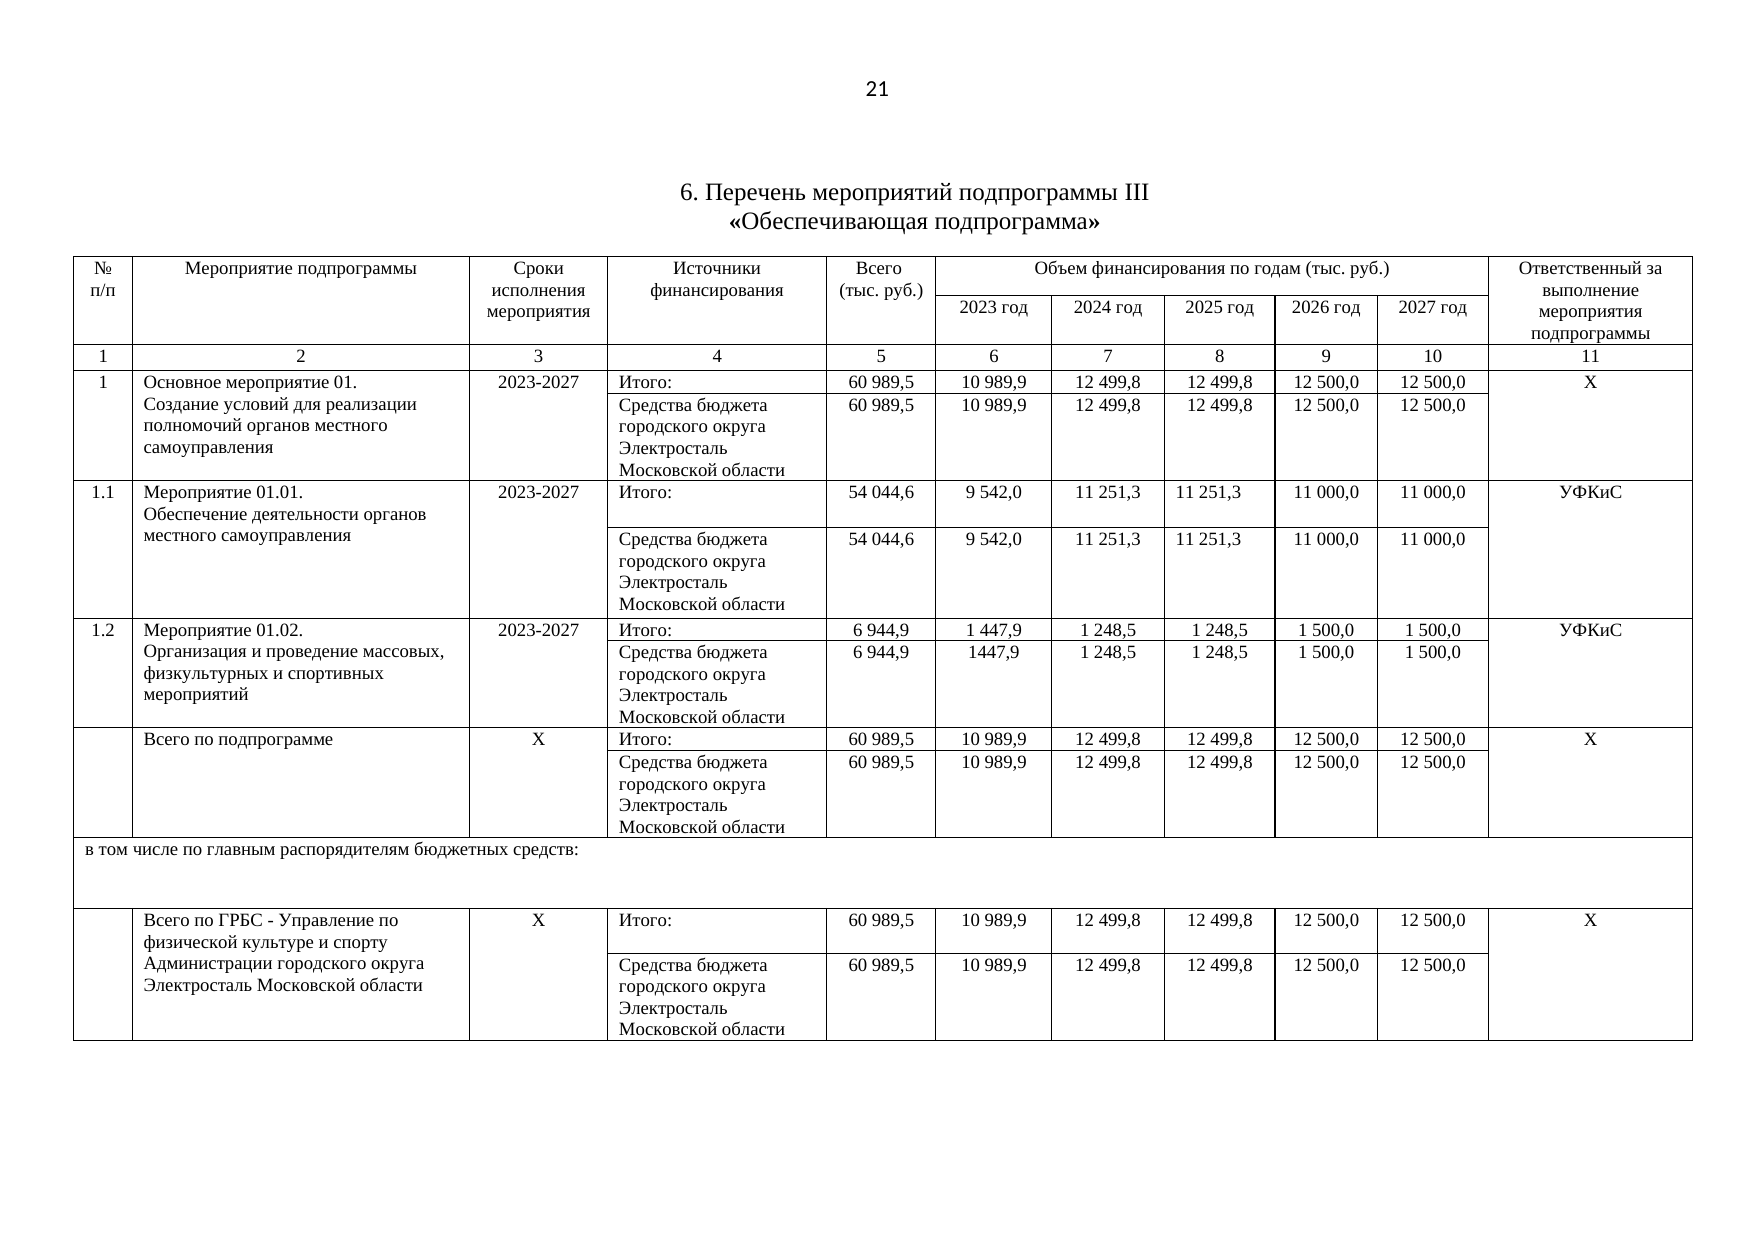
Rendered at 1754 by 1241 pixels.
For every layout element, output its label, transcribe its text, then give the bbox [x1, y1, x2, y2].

table_cell 2023-2027 [470, 371, 607, 480]
table_cell Мероприятие 01.02. Организация и проведение массовых, физкультурных и спортивных мероприятий [133, 619, 469, 727]
table_cell Мероприятие 01.01. Обеспечение деятельности органов местного самоуправления [133, 481, 469, 617]
table_cell 12 499,8 [1052, 394, 1164, 480]
table_cell Средства бюджета городского округа Электросталь Московской области [608, 641, 826, 727]
table_cell Средства бюджета городского округа Электросталь Московской области [608, 394, 826, 480]
table_cell 12 499,8 [1165, 909, 1274, 952]
table_header Сроки исполнения мероприятия [470, 257, 607, 343]
table_header Всего (тыс. руб.) [827, 257, 935, 343]
table_cell Средства бюджета городского округа Электросталь Московской области [608, 954, 826, 1040]
table_cell 1 248,5 [1165, 619, 1274, 640]
table_cell 1 [74, 345, 132, 370]
text 6. Перечень мероприятий подпрограммы III [193, 177, 1636, 206]
table_cell 12 499,8 [1052, 371, 1164, 393]
table_cell 12 500,0 [1378, 728, 1488, 750]
table_cell 12 499,8 [1052, 751, 1164, 837]
table_cell Итого: [608, 728, 826, 750]
table_cell 12 500,0 [1276, 394, 1377, 480]
table_cell 12 499,8 [1052, 728, 1164, 750]
table_cell Итого: [608, 619, 826, 640]
table_cell 11 251,3 [1165, 481, 1274, 527]
table_cell 11 000,0 [1378, 481, 1488, 527]
table_cell 12 499,8 [1165, 954, 1274, 1040]
table_cell Средства бюджета городского округа Электросталь Московской области [608, 751, 826, 837]
table_cell 12 500,0 [1378, 954, 1488, 1040]
table_cell 2023-2027 [470, 619, 607, 727]
table_cell 6 [936, 345, 1051, 370]
table_cell 11 [1489, 345, 1692, 370]
table_cell 12 500,0 [1276, 728, 1377, 750]
table_cell 11 251,3 [1052, 481, 1164, 527]
table_cell 12 500,0 [1276, 751, 1377, 837]
table_cell 1 248,5 [1052, 619, 1164, 640]
table_cell 1 500,0 [1378, 641, 1488, 727]
table_cell 11 000,0 [1378, 528, 1488, 617]
table_cell 12 499,8 [1052, 909, 1164, 952]
table_cell 60 989,5 [827, 394, 935, 480]
table_cell 12 500,0 [1276, 371, 1377, 393]
table_cell 2024 год [1052, 296, 1164, 343]
table_cell [74, 909, 132, 1040]
table_cell 60 989,5 [827, 954, 935, 1040]
table_cell Всего по ГРБС - Управление по физической культуре и спорту Администрации городского округа Электросталь Московской области [133, 909, 469, 1040]
table_cell 11 251,3 [1052, 528, 1164, 617]
table_cell 12 499,8 [1052, 954, 1164, 1040]
table_cell Итого: [608, 371, 826, 393]
text «Обеспечивающая подпрограмма» [193, 206, 1636, 235]
table_cell 2023 год [936, 296, 1051, 343]
table_cell [74, 728, 132, 837]
table_cell 9 [1276, 345, 1377, 370]
table_cell 2026 год [1276, 296, 1377, 343]
table_cell 9 542,0 [936, 481, 1051, 527]
table_cell 12 499,8 [1165, 394, 1274, 480]
table_cell 1 447,9 [936, 619, 1051, 640]
table_cell 12 500,0 [1378, 394, 1488, 480]
table_cell 1447,9 [936, 641, 1051, 727]
table_cell 9 542,0 [936, 528, 1051, 617]
table_cell Итого: [608, 909, 826, 952]
table_cell 12 500,0 [1378, 371, 1488, 393]
table_cell 12 499,8 [1165, 728, 1274, 750]
table_header Ответственный за выполнение мероприятия подпрограммы [1489, 257, 1692, 343]
table_cell 5 [827, 345, 935, 370]
table_cell 1 500,0 [1378, 619, 1488, 640]
table_cell Х [1489, 728, 1692, 837]
table_cell 54 044,6 [827, 528, 935, 617]
table_cell 2025 год [1165, 296, 1274, 343]
table_cell 11 000,0 [1276, 528, 1377, 617]
table_cell 10 989,9 [936, 371, 1051, 393]
table_cell 12 499,8 [1165, 751, 1274, 837]
table_header Мероприятие подпрограммы [133, 257, 469, 343]
table_cell 60 989,5 [827, 909, 935, 952]
table_cell 4 [608, 345, 826, 370]
table_cell УФКиС [1489, 619, 1692, 727]
table_cell Основное мероприятие 01. Создание условий для реализации полномочий органов местного самоуправления [133, 371, 469, 480]
table_cell 6 944,9 [827, 641, 935, 727]
table_cell Итого: [608, 481, 826, 527]
table_cell 1 248,5 [1052, 641, 1164, 727]
table_cell 10 989,9 [936, 954, 1051, 1040]
table_cell Х [1489, 909, 1692, 1040]
table_cell 8 [1165, 345, 1274, 370]
table_cell 1.1 [74, 481, 132, 617]
table_cell Средства бюджета городского округа Электросталь Московской области [608, 528, 826, 617]
table_cell 1.2 [74, 619, 132, 727]
table_cell 10 [1378, 345, 1488, 370]
table_cell 12 500,0 [1378, 751, 1488, 837]
table_cell 60 989,5 [827, 371, 935, 393]
table_cell 12 500,0 [1378, 909, 1488, 952]
table_cell 6 944,9 [827, 619, 935, 640]
table_cell 10 989,9 [936, 909, 1051, 952]
table_cell 10 989,9 [936, 751, 1051, 837]
table_cell Х [470, 909, 607, 1040]
table_cell 60 989,5 [827, 751, 935, 837]
table_cell 1 248,5 [1165, 641, 1274, 727]
table_cell 11 251,3 [1165, 528, 1274, 617]
table_cell 12 500,0 [1276, 909, 1377, 952]
table_cell Х [470, 728, 607, 837]
table_header № п/п [74, 257, 132, 343]
table_cell 1 [74, 371, 132, 480]
table_cell 2027 год [1378, 296, 1488, 343]
table_cell 3 [470, 345, 607, 370]
table_header Источники финансирования [608, 257, 826, 343]
table_cell 2023-2027 [470, 481, 607, 617]
table_cell 1 500,0 [1276, 619, 1377, 640]
table_cell 1 500,0 [1276, 641, 1377, 727]
table_header Объем финансирования по годам (тыс. руб.) [936, 257, 1488, 295]
table_cell 12 500,0 [1276, 954, 1377, 1040]
table_cell 60 989,5 [827, 728, 935, 750]
table_cell 10 989,9 [936, 394, 1051, 480]
table_cell 12 499,8 [1165, 371, 1274, 393]
table_cell 2 [133, 345, 469, 370]
table_cell Всего по подпрограмме [133, 728, 469, 837]
table_cell в том числе по главным распорядителям бюджетных средств: [74, 838, 1692, 908]
table_cell 11 000,0 [1276, 481, 1377, 527]
table_cell 7 [1052, 345, 1164, 370]
table_cell 54 044,6 [827, 481, 935, 527]
table_cell Х [1489, 371, 1692, 480]
table_cell УФКиС [1489, 481, 1692, 617]
table_cell 10 989,9 [936, 728, 1051, 750]
